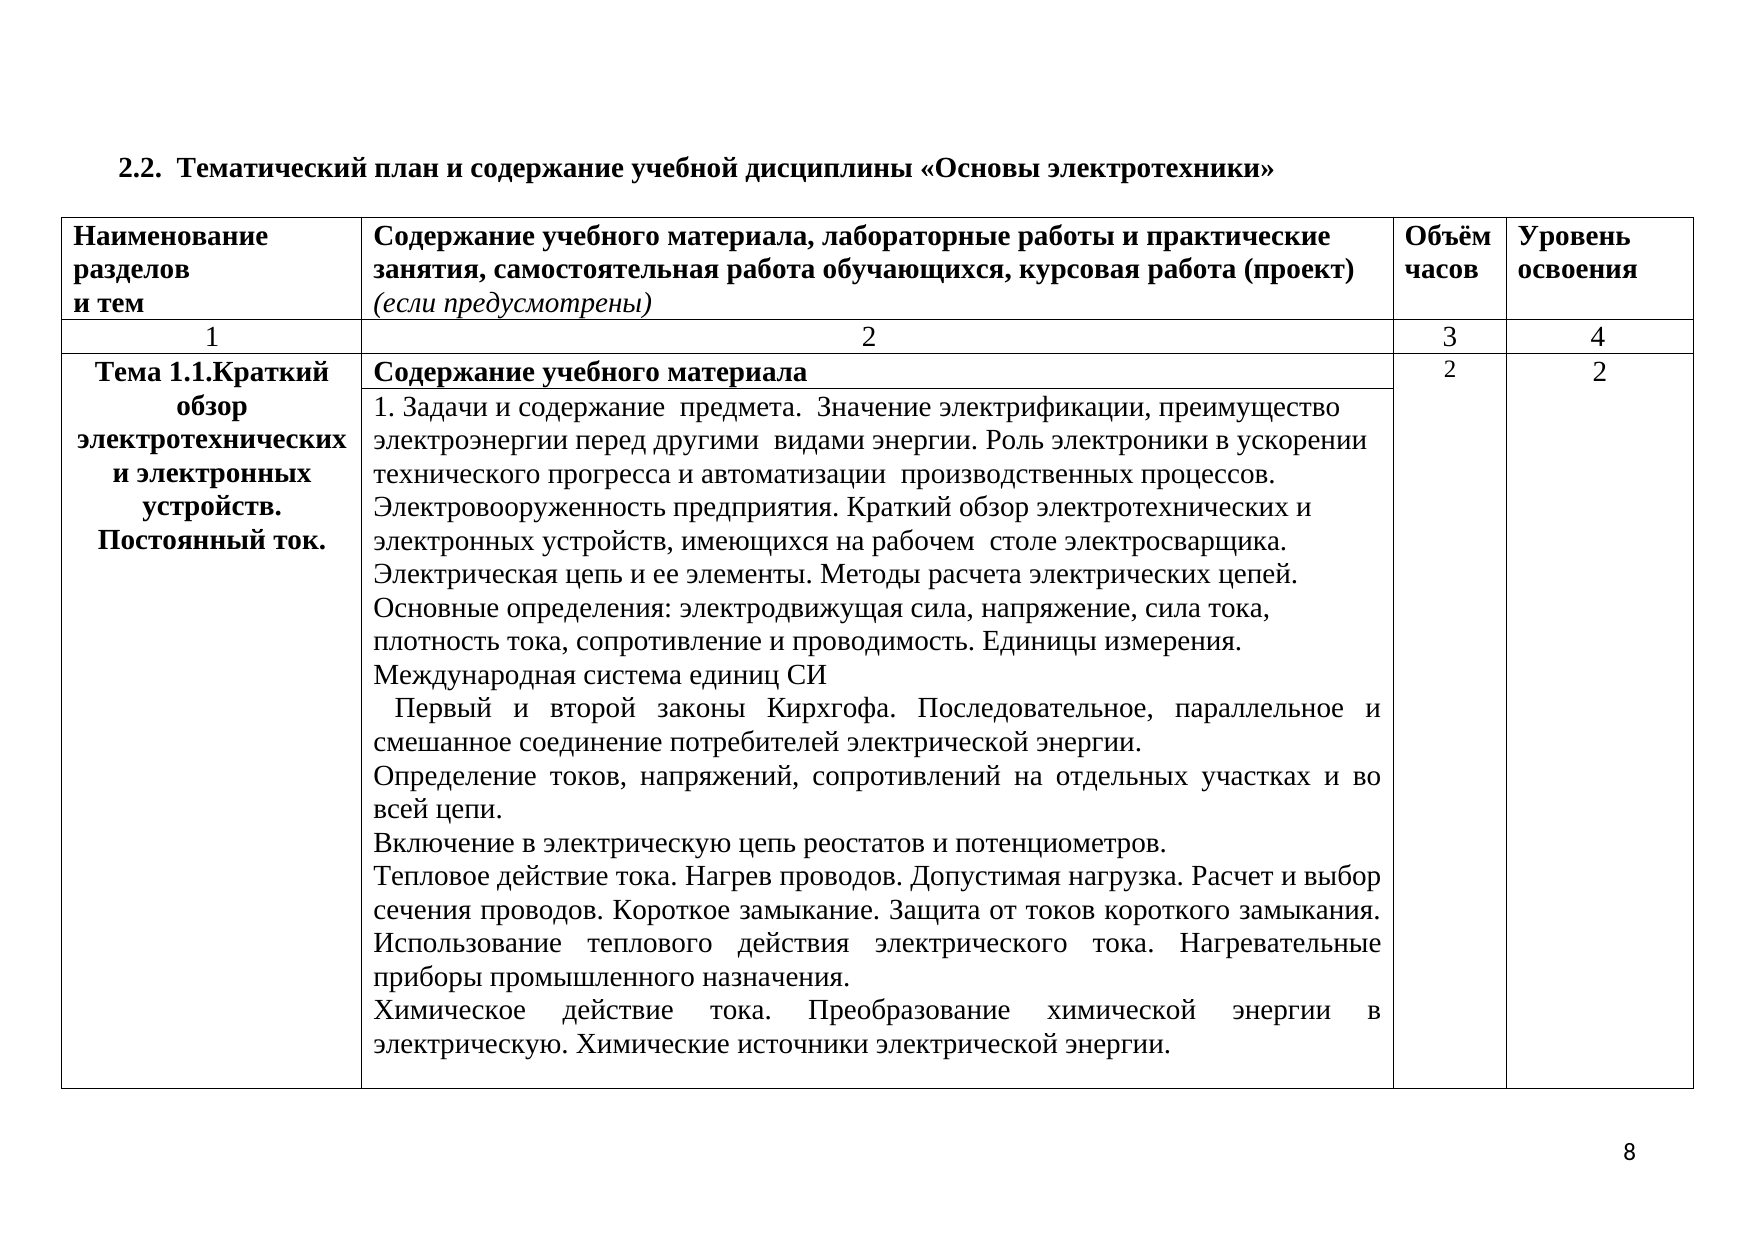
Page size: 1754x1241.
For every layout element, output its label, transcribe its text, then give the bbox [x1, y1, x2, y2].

table_cell Тема 1.1.Краткий обзор электротехнических и электронных устройств. Постоянный ток. [62, 354, 361, 1088]
table_cell 3 [1394, 320, 1506, 353]
table_cell 1 [62, 320, 361, 353]
table_header Уровень освоения [1507, 218, 1693, 318]
list 2.2. Тематический план и содержание учебной дисциплины «Основы электротехники» [118, 150, 1636, 183]
table_cell 2 [362, 320, 1393, 353]
table_cell Содержание учебного материала [362, 354, 1393, 388]
table_cell 4 [1507, 320, 1693, 353]
table_cell 2 [1394, 354, 1506, 1088]
table_header Наименование разделов и тем [62, 218, 361, 318]
table_cell 1. Задачи и содержание предмета. Значение электрификации, преимущество электроэнергии перед другими видами энергии. Роль электроники в ускорении технического прогресса и автоматизации производственных процессов. Электровооруженность предприятия. Краткий обзор электротехнических и электронных устройств, имеющихся на рабочем столе электросварщика. Электрическая цепь и ее элементы. Методы расчета электрических цепей. Основные определения: электродвижущая сила, напряжение, сила тока, плотность тока, сопротивление и проводимость. Единицы измерения. Международная система единиц СИ Первый и второй законы Кирхгофа. Последовательное, параллельное и смешанное соединение потребителей электрической энергии. Определение токов, напряжений, сопротивлений на отдельных участках и во всей цепи. Включение в электрическую цепь реостатов и потенциометров. Тепловое действие тока. Нагрев проводов. Допустимая нагрузка. Расчет и выбор сечения проводов. Короткое замыкание. Защита от токов короткого замыкания. Использование теплового действия электрического тока. Нагревательные приборы промышленного назначения. Химическое действие тока. Преобразование химической энергии в электрическую. Химические источники электрической энергии. [362, 389, 1393, 1088]
table_header Объём часов [1394, 218, 1506, 318]
table_cell 2 [1507, 354, 1693, 1088]
table_header Содержание учебного материала, лабораторные работы и практические занятия, самостоятельная работа обучающихся, курсовая работа (проект) (если предусмотрены) [362, 218, 1393, 318]
